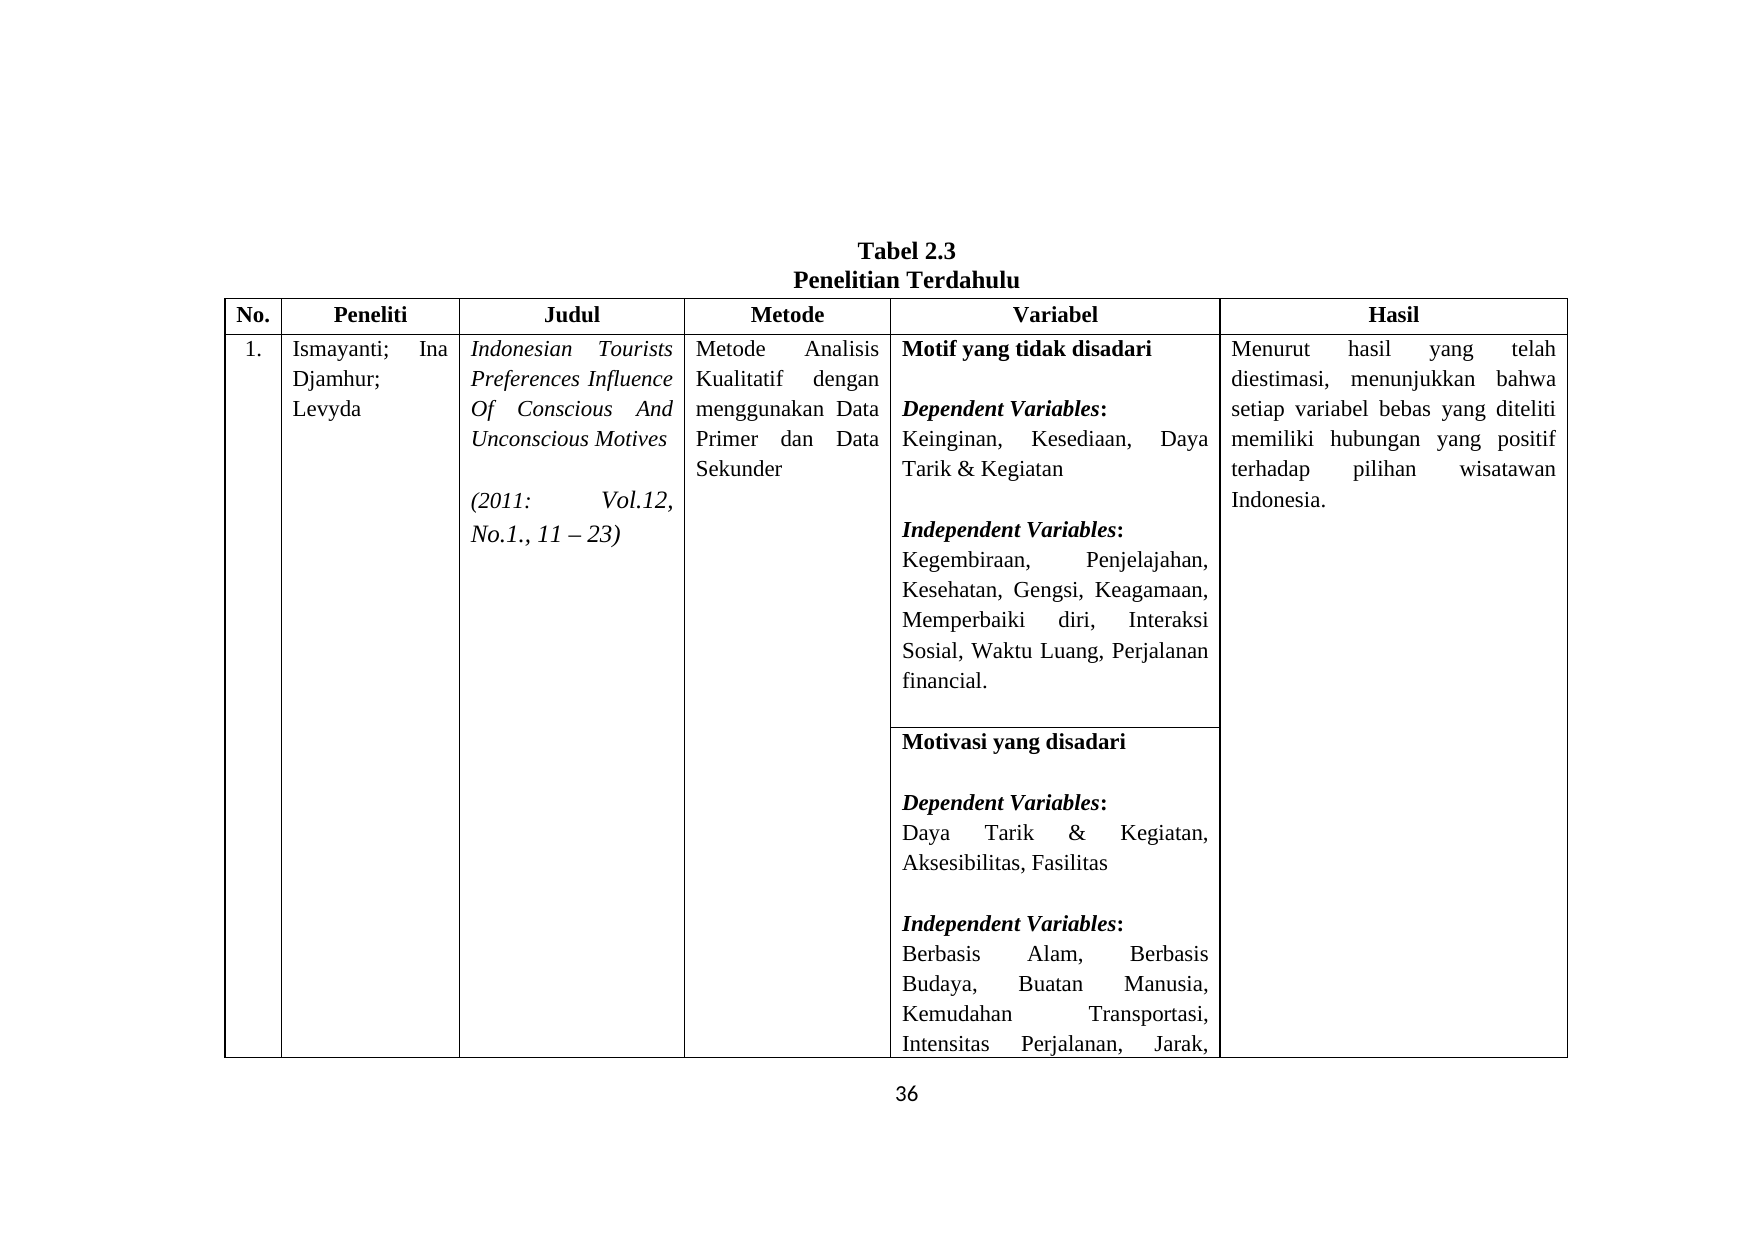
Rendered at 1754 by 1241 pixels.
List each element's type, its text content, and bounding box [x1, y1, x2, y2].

table_header Variabel [891, 299, 1219, 333]
table_cell Ismayanti; Ina Djamhur; Levyda [282, 335, 459, 1057]
text Tabel 2.3 [236, 236, 1577, 265]
table_header Metode [685, 299, 890, 333]
table_cell Menurut hasil yang telah diestimasi, menunjukkan bahwa setiap variabel bebas yang diteliti memiliki hubungan yang positif terhadap pilihan wisatawan Indonesia. [1221, 335, 1567, 1057]
table_cell 1. [226, 335, 281, 1057]
table_header Judul [460, 299, 684, 333]
table_cell Indonesian Tourists Preferences Influence Of Conscious And Unconscious Motives (2011: Vol.12, No.1., 11 – 23) [460, 335, 684, 1057]
table_header Peneliti [282, 299, 459, 333]
table_cell Metode Analisis Kualitatif dengan menggunakan Data Primer dan Data Sekunder [685, 335, 890, 1057]
text Penelitian Terdahulu [236, 265, 1577, 294]
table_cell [891, 728, 1219, 1057]
table_header Hasil [1221, 299, 1567, 333]
table_cell Motif yang tidak disadari Dependent Variables: Keinginan, Kesediaan, Daya Tarik & Kegiatan Independent Variables: Kegembiraan, Penjelajahan, Kesehatan, Gengsi, Keagamaan, Memperbaiki diri, Interaksi Sosial, Waktu Luang, Perjalanan financial. [891, 335, 1219, 727]
table_header No. [226, 299, 281, 333]
